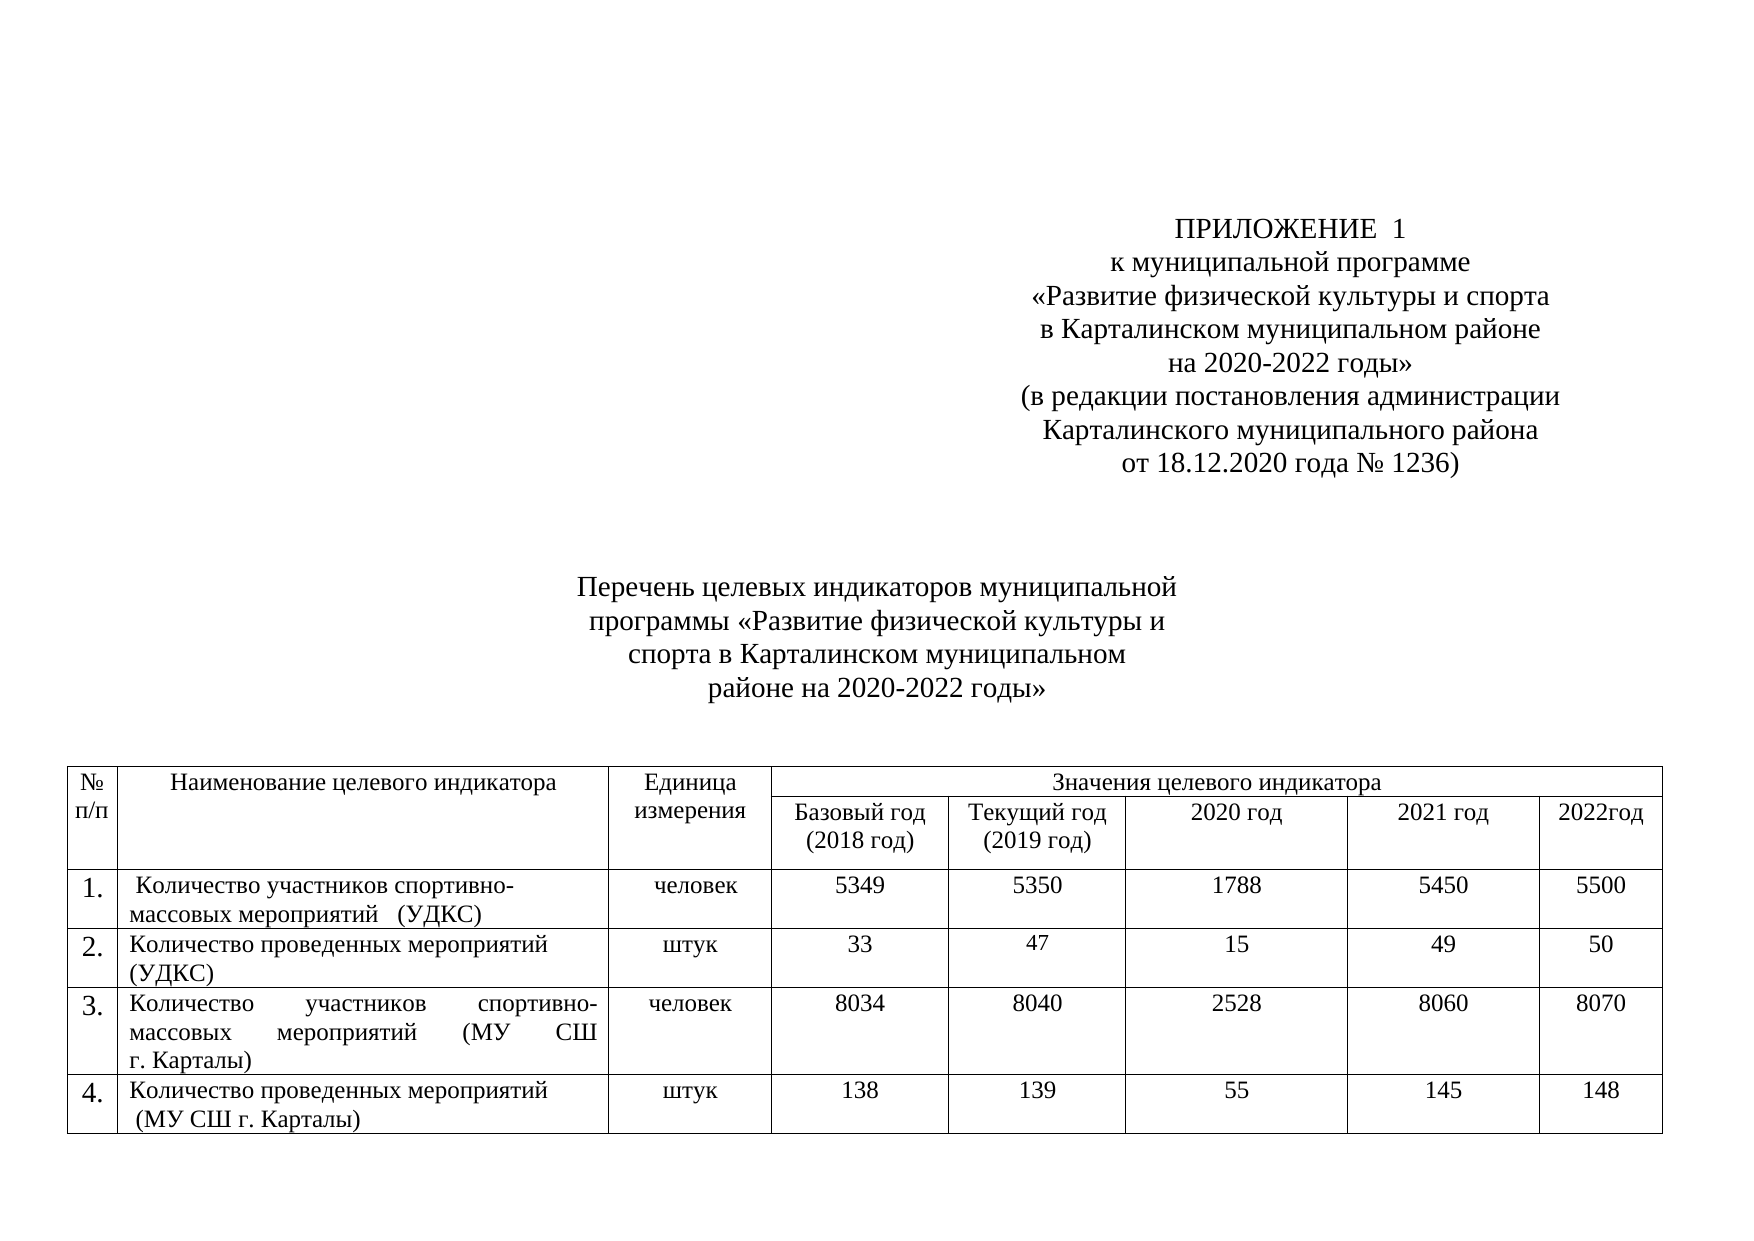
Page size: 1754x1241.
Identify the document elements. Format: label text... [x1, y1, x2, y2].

table_cell человек [609, 870, 771, 928]
table_cell 50 [1540, 929, 1662, 987]
table_header № п/п [68, 767, 117, 869]
table_cell человек [609, 988, 771, 1074]
table_header Наименование целевого индикатора [118, 767, 608, 869]
table_cell 4. [68, 1075, 117, 1133]
table_cell 8070 [1540, 988, 1662, 1074]
table_cell 1. [68, 870, 117, 928]
table_cell 1788 [1126, 870, 1347, 928]
table_cell 47 [949, 929, 1125, 987]
table_cell Количество проведенных мероприятий (УДКС) [118, 929, 608, 987]
table_cell Количество проведенных мероприятий (МУ СШ г. Карталы) [118, 1075, 608, 1133]
table_cell 5350 [949, 870, 1125, 928]
text к муниципальной программе [945, 244, 1636, 278]
table_cell 2. [68, 929, 117, 987]
text Перечень целевых индикаторов муниципальной [118, 569, 1636, 603]
table_cell 138 [772, 1075, 948, 1133]
table_cell 15 [1126, 929, 1347, 987]
table_cell штук [609, 1075, 771, 1133]
table_cell 8040 [949, 988, 1125, 1074]
table_cell 5349 [772, 870, 948, 928]
table_cell 2022год [1540, 797, 1662, 869]
text районе на 2020-2022 годы» [118, 670, 1636, 703]
text на 2020-2022 годы» [945, 345, 1636, 378]
table_cell 49 [1348, 929, 1539, 987]
table_cell Базовый год (2018 год) [772, 797, 948, 869]
table_cell 2021 год [1348, 797, 1539, 869]
table_cell Текущий год (2019 год) [949, 797, 1125, 869]
text программы «Развитие физической культуры и [118, 603, 1636, 636]
text в Карталинском муниципальном районе [945, 311, 1636, 345]
table_cell 148 [1540, 1075, 1662, 1133]
table_cell 8034 [772, 988, 948, 1074]
table_cell 5450 [1348, 870, 1539, 928]
table_header Значения целевого индикатора [772, 767, 1662, 796]
table_cell 3. [68, 988, 117, 1074]
table_cell 8060 [1348, 988, 1539, 1074]
text ПРИЛОЖЕНИЕ 1 [945, 211, 1636, 244]
table_cell 2528 [1126, 988, 1347, 1074]
text спорта в Карталинском муниципальном [118, 636, 1636, 670]
table_cell 55 [1126, 1075, 1347, 1133]
table_cell штук [609, 929, 771, 987]
text «Развитие физической культуры и спорта [945, 278, 1636, 311]
table_cell Количество участников спортивно-массовых мероприятий (МУ СШ г. Карталы) [118, 988, 608, 1074]
table_cell 145 [1348, 1075, 1539, 1133]
table_cell 139 [949, 1075, 1125, 1133]
table_cell 2020 год [1126, 797, 1347, 869]
table_cell Количество участников спортивно-массовых мероприятий (УДКС) [118, 870, 608, 928]
text от 18.12.2020 года № 1236) [945, 446, 1636, 479]
table_header Единица измерения [609, 767, 771, 869]
table_cell 33 [772, 929, 948, 987]
text (в редакции постановления администрации Карталинского муниципального района [945, 378, 1636, 446]
table_cell 5500 [1540, 870, 1662, 928]
